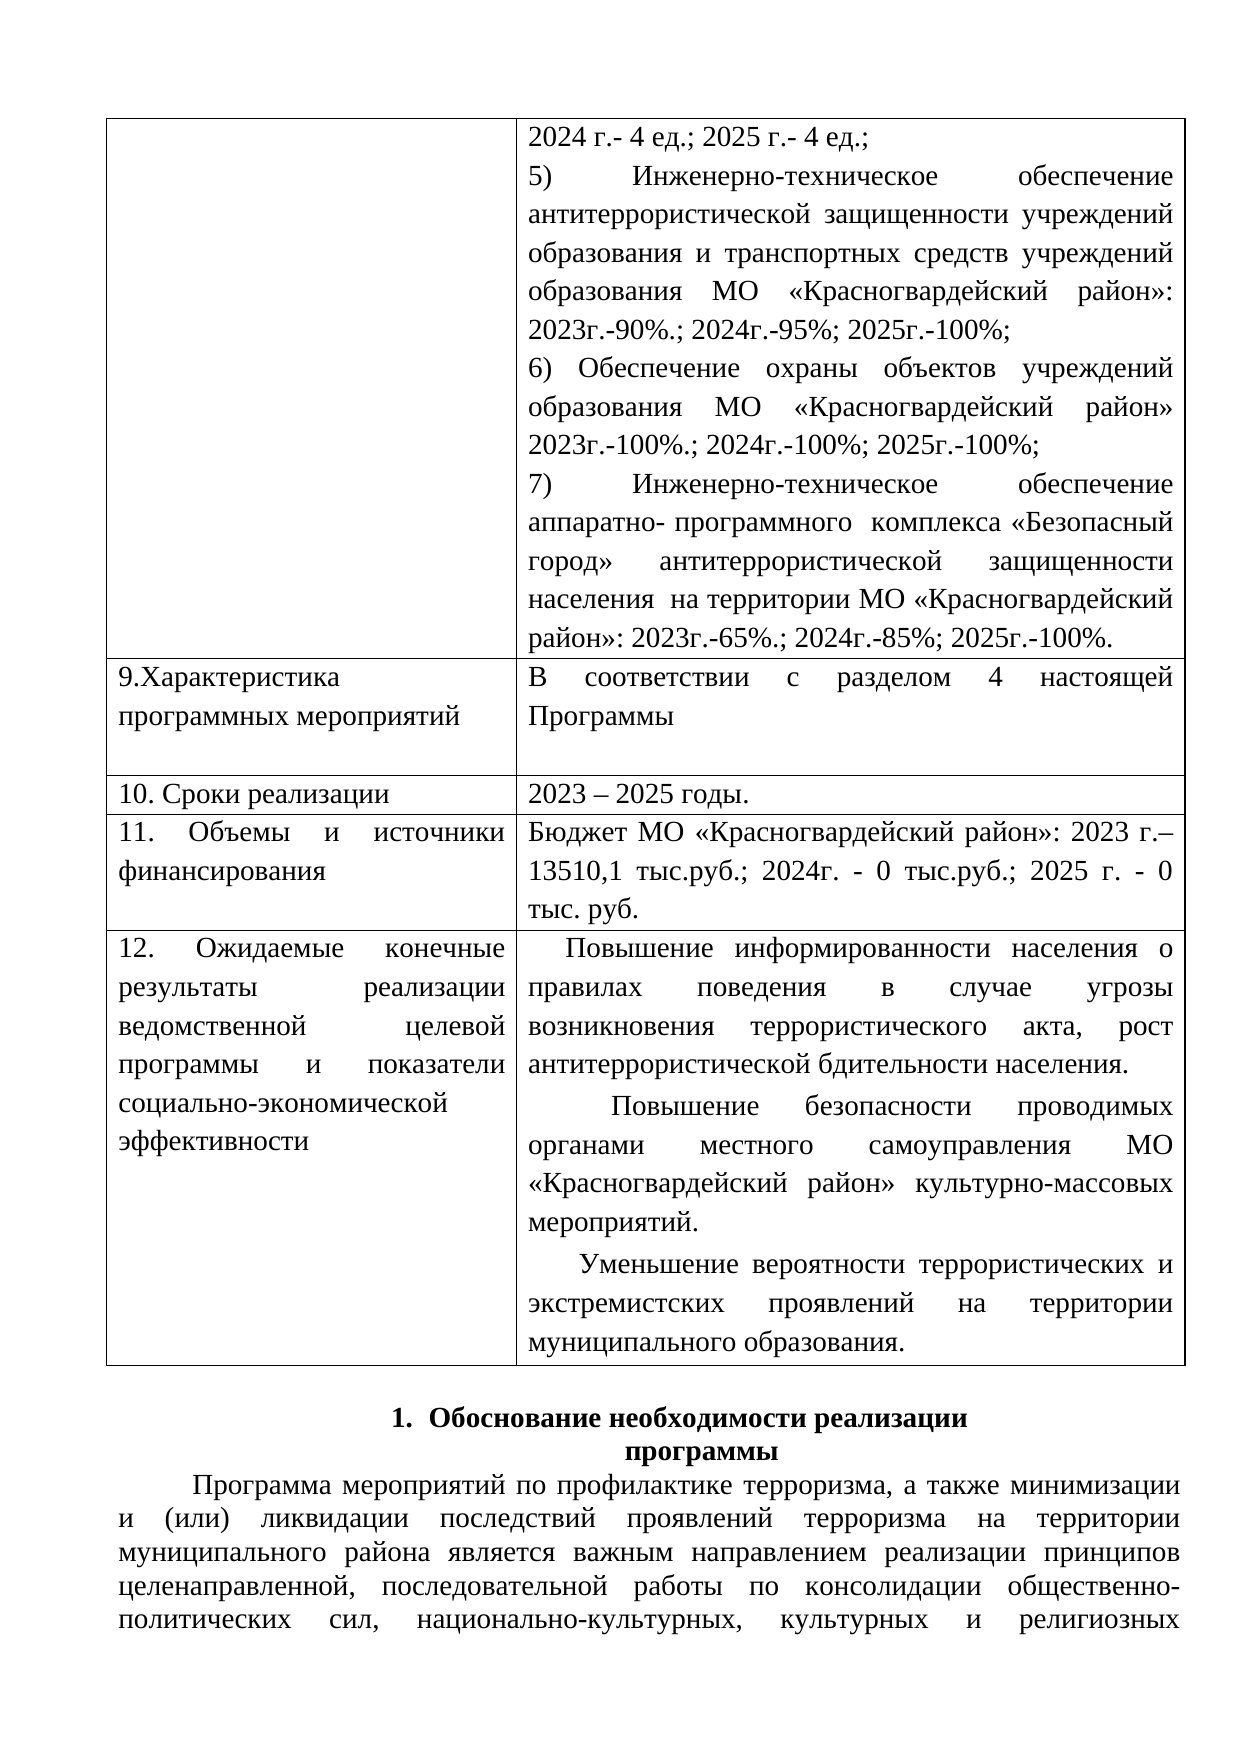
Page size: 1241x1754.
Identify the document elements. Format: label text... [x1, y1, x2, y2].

table_cell 10. Сроки реализации [107, 776, 516, 813]
table_cell 9.Характеристика программных мероприятий [107, 659, 516, 775]
table_cell Бюджет МО «Красногвардейский район»: 2023 г.–13510,1 тыс.руб.; 2024г. - 0 тыс.руб.; 2025 г. - 0 тыс. руб. [517, 815, 1184, 929]
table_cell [517, 119, 1184, 658]
table_cell 11. Объемы и источники финансирования [107, 815, 516, 929]
table_cell 2023 – 2025 годы. [517, 776, 1184, 813]
table_cell В соответствии с разделом 4 настоящей Программы [517, 659, 1184, 775]
list Обоснование необходимости реализации [177, 1400, 1181, 1433]
text программы [215, 1433, 1181, 1467]
table_cell 12. Ожидаемые конечные результаты реализации ведомственной целевой программы и показатели социально-экономической эффективности [107, 931, 516, 1365]
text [118, 1467, 1181, 1635]
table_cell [107, 119, 516, 658]
table_cell Повышение информированности населения о правилах поведения в случае угрозы возникновения террористического акта, рост антитеррористической бдительности населения. Повышение безопасности проводимых органами местного самоуправления МО «Красногвардейский район» культурно-массовых мероприятий. Уменьшение вероятности террористических и экстремистских проявлений на территории муниципального образования. [517, 931, 1184, 1365]
